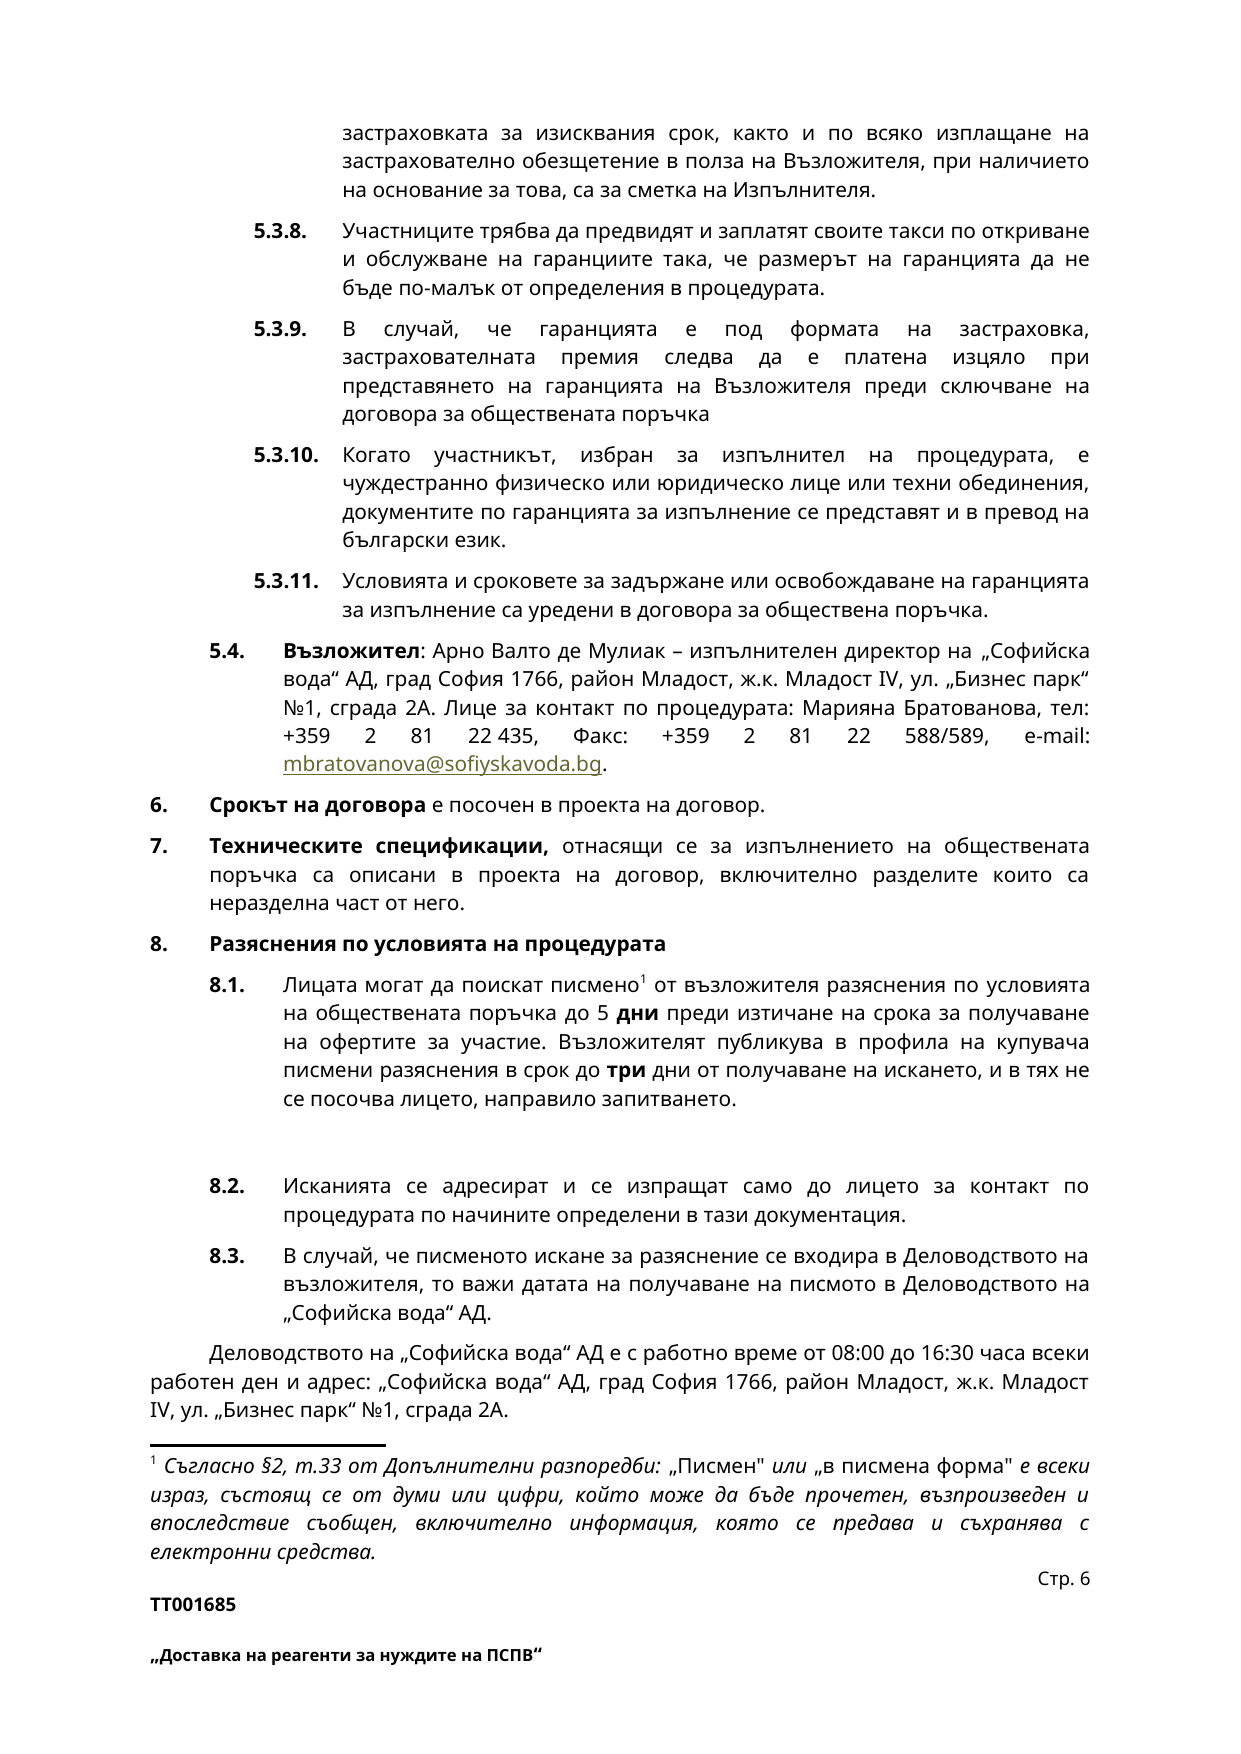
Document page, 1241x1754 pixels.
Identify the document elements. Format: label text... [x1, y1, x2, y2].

list Исканията се адресират и се изпращат само до лицето за контакт по процедурата по начините определени в тази документация. [209, 1171, 1090, 1228]
list Възложител: Арно Валто де Мулиак – изпълнителен директор на „Софийска вода“ АД, град София 1766, район Младост, ж.к. Младост ІV, ул. „Бизнес парк“ №1, сграда 2А. Лице за контакт по процедурата: Марияна Братованова, тел: +359 2 81 22 435, Факс: +359 2 81 22 588/589, e-mail: mbratovanova@sofiyskavoda.bg. [209, 636, 1090, 778]
text Деловодството на „Софийска вода“ АД е с работно време от 08:00 до 16:30 часа всеки работен ден и адрес: „Софийска вода“ АД, град София 1766, район Младост, ж.к. Младост ІV, ул. „Бизнес парк“ №1, сграда 2А. [150, 1338, 1090, 1424]
list Техническите спецификации, отнасящи се за изпълнението на обществената поръчка са описани в проекта на договор, включително разделите които са неразделна част от него. [150, 831, 1090, 917]
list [253, 118, 1090, 203]
list Участниците трябва да предвидят и заплатят своите такси по откриване и обслужване на гаранциите така, че размерът на гаранцията да не бъде по-малък от определения в процедурата. [253, 216, 1090, 301]
list Лицата могат да поискат писмено от възложителя разяснения по условията на обществената поръчка до 5 дни преди изтичане на срока за получаване на офертите за участие. Възложителят публикува в профила на купувача писмени разяснения в срок до три дни от получаване на искането, и в тях не се посочва лицето, направило запитването. [209, 970, 1090, 1112]
list Когато участникът, избран за изпълнител на процедурата, е чуждестранно физическо или юридическо лице или техни обединения, документите по гаранцията за изпълнение се представят и в превод на български език. [253, 440, 1090, 554]
list Срокът на договора е посочен в проекта на договор. [150, 790, 1090, 819]
list Разяснения по условията на процедурата [150, 929, 1090, 958]
list В случай, че гаранцията е под формата на застраховка, застрахователната премия следва да е платена изцяло при представянето на гаранцията на Възложителя преди сключване на договора за обществената поръчка [253, 314, 1090, 428]
list Условията и сроковете за задържане или освобождаване на гаранцията за изпълнение са уредени в договора за обществена поръчка. [253, 566, 1090, 623]
list В случай, че писменото искане за разяснение се входира в Деловодството на възложителя, то важи датата на получаване на писмото в Деловодството на „Софийска вода“ АД. [209, 1241, 1090, 1326]
